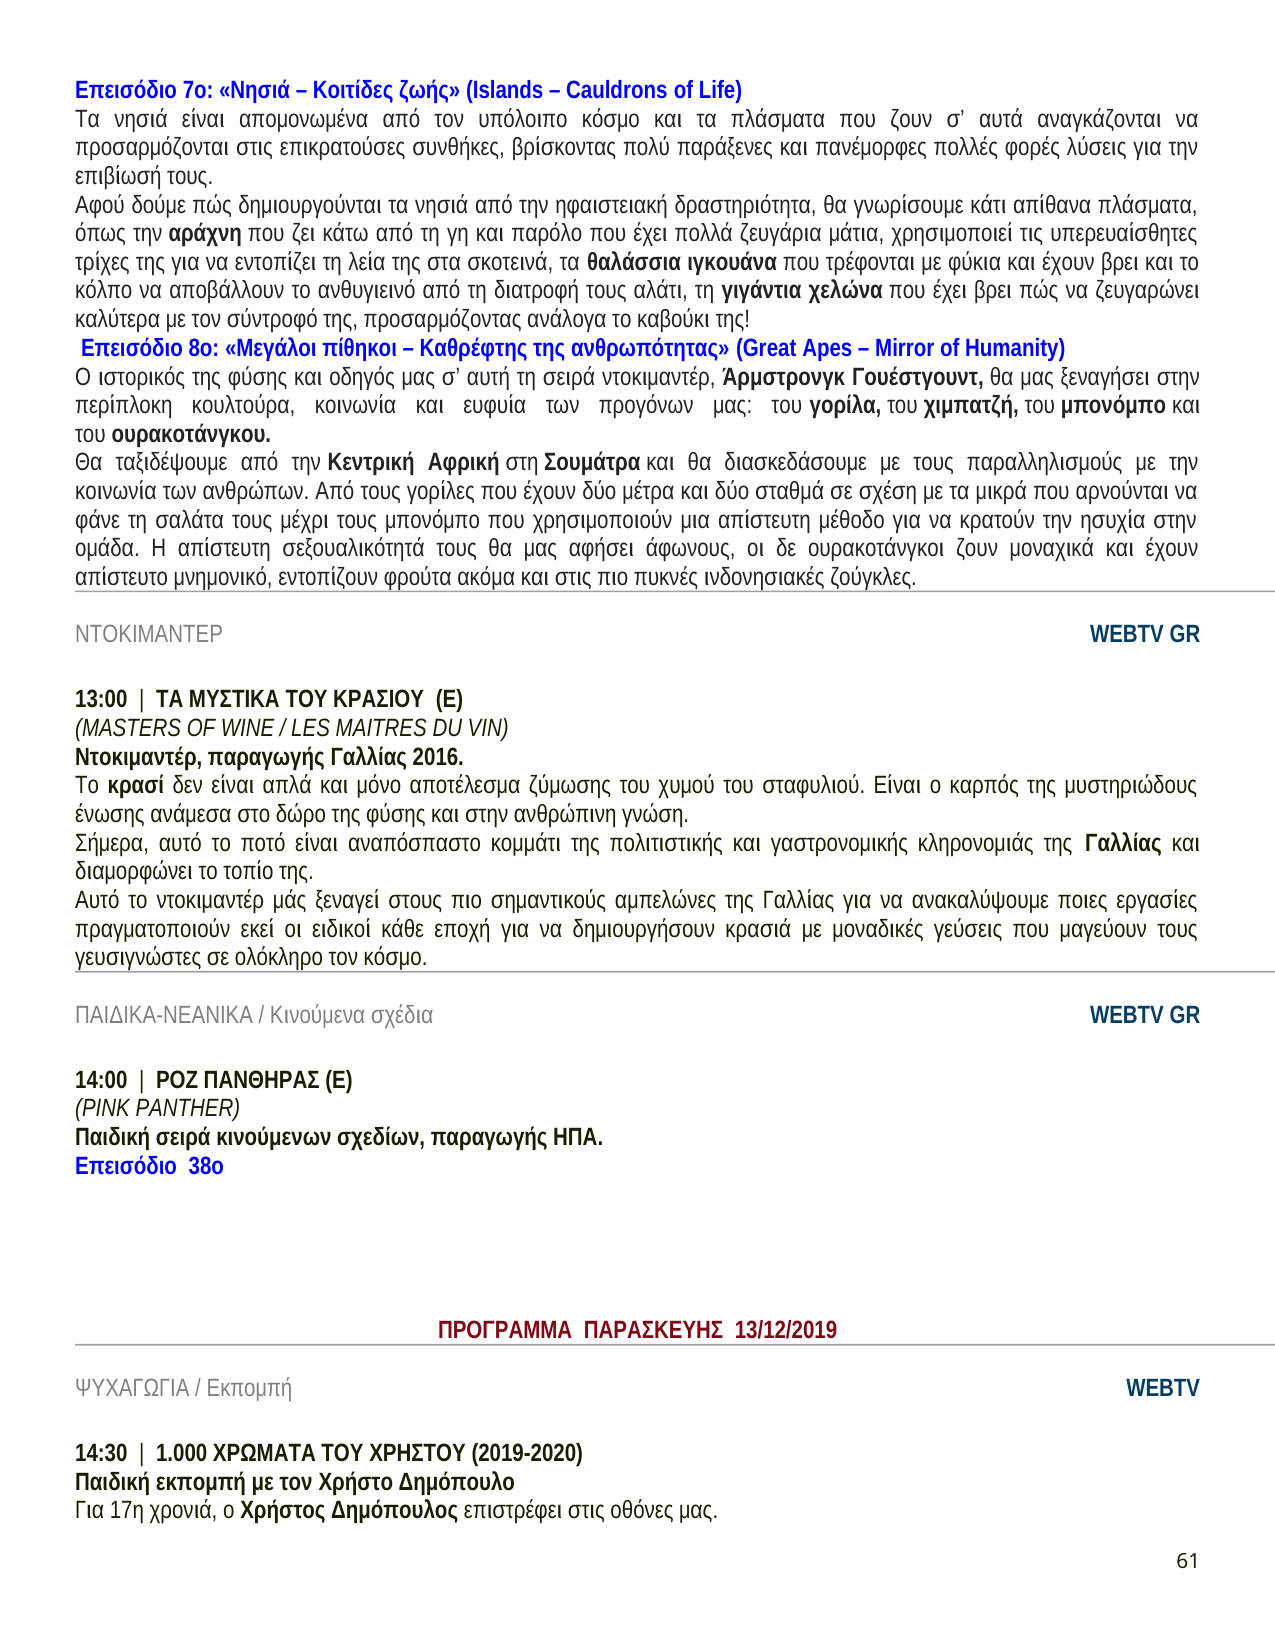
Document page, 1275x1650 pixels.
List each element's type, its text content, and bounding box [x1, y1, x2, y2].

table_header ΠΑΙΔΙΚΑ-NEANIKA / Κινούμενα σχέδια [75, 1000, 637, 1028]
text ΠΡΟΓΡΑΜΜΑ ΠΑΡΑΣΚΕΥΗΣ 13/12/2019 [75, 1287, 1200, 1343]
text Σήμερα, αυτό το ποτό είναι αναπόσπαστο κομμάτι της πολιτιστικής και γαστρονομικής κληρονομιάς της Γαλλίας και διαμορφώνει το τοπίο της. [75, 828, 1200, 885]
text Επεισόδιο 8ο: «Mεγάλοι πίθηκοι – Καθρέφτης της ανθρωπότητας» (Great Apes – Mirror of Humanity) [75, 333, 1200, 361]
table_header WEBTV GR [638, 1000, 1200, 1028]
text 14:00 | ΡΟΖ ΠΑΝΘΗΡΑΣ (Ε) [75, 1057, 1200, 1093]
text (PINK PANTHER) [75, 1093, 1200, 1122]
text Παιδική σειρά κινούμενων σχεδίων, παραγωγής ΗΠΑ. [75, 1122, 1200, 1151]
table_header ΨΥΧΑΓΩΓΙΑ / Εκπομπή [75, 1373, 637, 1401]
text Ντοκιμαντέρ, παραγωγής Γαλλίας 2016. [75, 742, 1200, 770]
text Αυτό το ντοκιμαντέρ μάς ξεναγεί στους πιο σημαντικούς αμπελώνες της Γαλλίας για να ανακαλύψουμε ποιες εργασίες πραγματοποιούν εκεί οι ειδικοί κάθε εποχή για να δημιουργήσουν κρασιά με μοναδικές γεύσεις που μαγεύουν τους γευσιγνώστες σε ολόκληρο τον κόσμο. [75, 885, 1200, 970]
text Για 17η χρονιά, ο Χρήστος Δημόπουλος επιστρέφει στις οθόνες μας. [75, 1495, 1200, 1524]
table_header WEBTV [638, 1373, 1200, 1401]
text Αφού δούμε πώς δημιουργούνται τα νησιά από την ηφαιστειακή δραστηριότητα, θα γνωρίσουμε κάτι απίθανα πλάσματα, όπως την αράχνη που ζει κάτω από τη γη και παρόλο που έχει πολλά ζευγάρια μάτια, χρησιμοποιεί τις υπερευαίσθητες τρίχες της για να εντοπίζει τη λεία της στα σκοτεινά, τα θαλάσσια ιγκουάνα που τρέφονται με φύκια και έχουν βρει και το κόλπο να αποβάλλουν το ανθυγιεινό από τη διατροφή τους αλάτι, τη γιγάντια χελώνα που έχει βρει πώς να ζευγαρώνει καλύτερα με τον σύντροφό της, προσαρμόζοντας ανάλογα το καβούκι της! [75, 189, 1200, 333]
text O ιστορικός της φύσης και οδηγός μας σ’ αυτή τη σειρά ντοκιμαντέρ, Άρμστρονγκ Γουέστγουντ, θα μας ξεναγήσει στην περίπλοκη κουλτούρα, κοινωνία και ευφυία των προγόνων μας: του γορίλα, του χιμπατζή, του μπονόμπο και του ουρακοτάνγκου. [75, 361, 1200, 447]
text Παιδική εκπομπή με τον Χρήστο Δημόπουλο [75, 1466, 1200, 1495]
text Τα νησιά είναι απομονωμένα από τον υπόλοιπο κόσμο και τα πλάσματα που ζουν σ’ αυτά αναγκάζονται να προσαρμόζονται στις επικρατούσες συνθήκες, βρίσκοντας πολύ παράξενες και πανέμορφες πολλές φορές λύσεις για την επιβίωσή τους. [75, 104, 1200, 189]
text Το κρασί δεν είναι απλά και μόνο αποτέλεσμα ζύμωσης του χυμού του σταφυλιού. Είναι ο καρπός της μυστηριώδους ένωσης ανάμεσα στο δώρο της φύσης και στην ανθρώπινη γνώση. [75, 770, 1200, 828]
table_header WEBTV GR [638, 619, 1200, 648]
text 14:30 | 1.000 ΧΡΩΜΑΤΑ ΤΟΥ ΧΡΗΣΤΟΥ (2019-2020) [75, 1401, 1200, 1466]
text (MASTERS OF WINE / LES MAITRES DU VIN) [75, 713, 1200, 742]
table_header ΝΤΟΚΙΜΑΝΤΕΡ [75, 619, 637, 648]
text 13:00 | ΤΑ ΜΥΣΤΙΚΑ ΤΟΥ ΚΡΑΣΙΟΥ (E) [75, 648, 1200, 713]
text Θα ταξιδέψουμε από την Κεντρική Αφρική στη Σουμάτρα και θα διασκεδάσουμε με τους παραλληλισμούς με την κοινωνία των ανθρώπων. Από τους γορίλες που έχουν δύο μέτρα και δύο σταθμά σε σχέση με τα μικρά που αρνούνται να φάνε τη σαλάτα τους μέχρι τους μπονόμπο που χρησιμοποιούν μια απίστευτη μέθοδο για να κρατούν την ησυχία στην ομάδα. Η απίστευτη σεξουαλικότητά τους θα μας αφήσει άφωνους, οι δε ουρακοτάνγκοι ζουν μοναχικά και έχουν απίστευτο μνημονικό, εντοπίζουν φρούτα ακόμα και στις πιο πυκνές ινδονησιακές ζούγκλες. [75, 447, 1200, 590]
text Επεισόδιο 7ο: «Νησιά – Κοιτίδες ζωής» (Islands – Cauldrons of Life) [75, 75, 1200, 104]
text Επεισόδιο 38ο [75, 1151, 1200, 1179]
